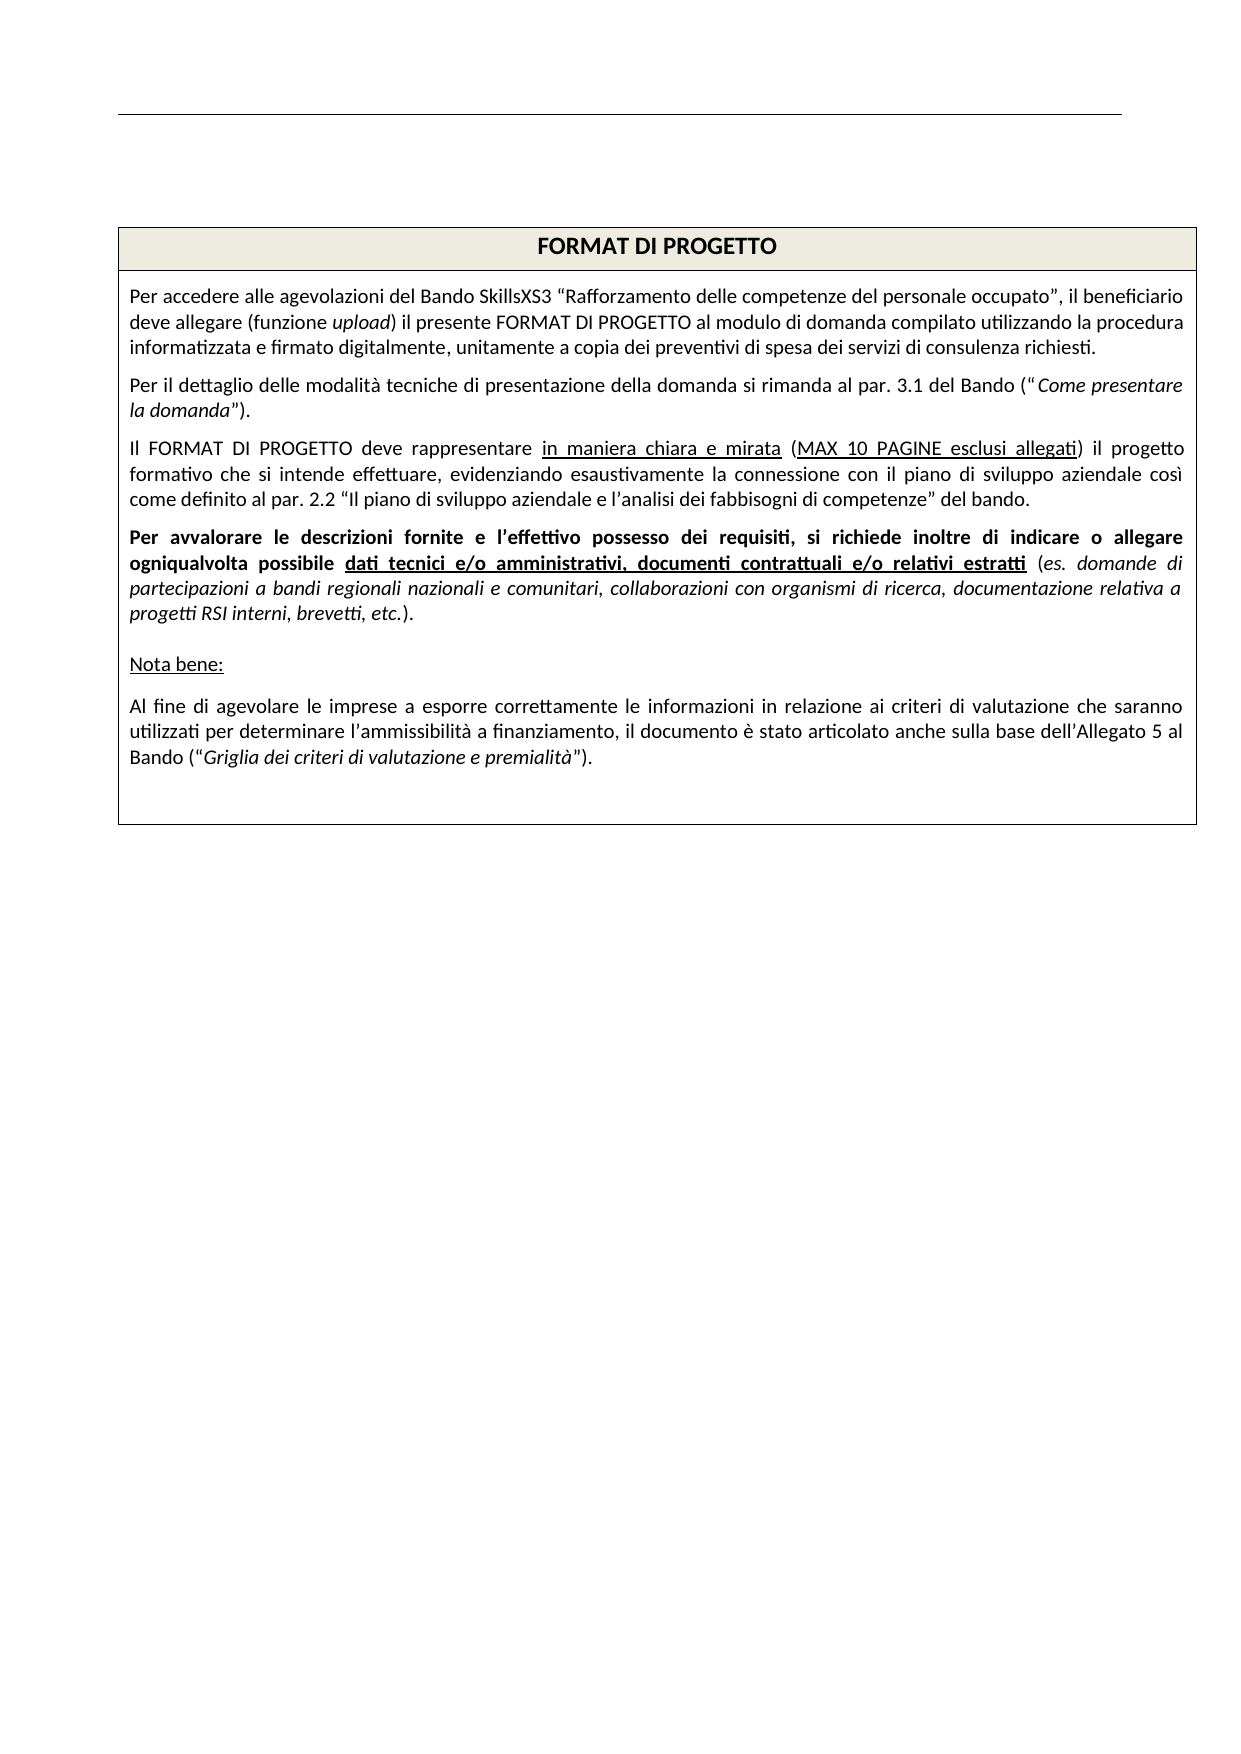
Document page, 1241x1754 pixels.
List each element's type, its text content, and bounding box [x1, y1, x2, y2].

table_cell Per accedere alle agevolazioni del Bando SkillsXS3 “Rafforzamento delle competenze del personale occupato”, il beneficiario deve allegare (funzione upload) il presente FORMAT DI PROGETTO al modulo di domanda compilato utilizzando la procedura informatizzata e firmato digitalmente, unitamente a copia dei preventivi di spesa dei servizi di consulenza richiesti. Per il dettaglio delle modalità tecniche di presentazione della domanda si rimanda al par. 3.1 del Bando (“Come presentare la domanda”). Il FORMAT DI PROGETTO deve rappresentare in maniera chiara e mirata (MAX 10 PAGINE esclusi allegati) il progetto formativo che si intende effettuare, evidenziando esaustivamente la connessione con il piano di sviluppo aziendale così come definito al par. 2.2 “Il piano di sviluppo aziendale e l’analisi dei fabbisogni di competenze” del bando. Per avvalorare le descrizioni fornite e l’effettivo possesso dei requisiti, si richiede inoltre di indicare o allegare ogniqualvolta possibile dati tecnici e/o amministrativi, documenti contrattuali e/o relativi estratti (es. domande di partecipazioni a bandi regionali nazionali e comunitari, collaborazioni con organismi di ricerca, documentazione relativa a progetti RSI interni, brevetti, etc.). Nota bene: Al fine di agevolare le imprese a esporre correttamente le informazioni in relazione ai criteri di valutazione che saranno utilizzati per determinare l’ammissibilità a finanziamento, il documento è stato articolato anche sulla base dell’Allegato 5 al Bando (“Griglia dei criteri di valutazione e premialità”). [119, 271, 1196, 824]
table_header FORMAT DI PROGETTO [119, 228, 1196, 270]
